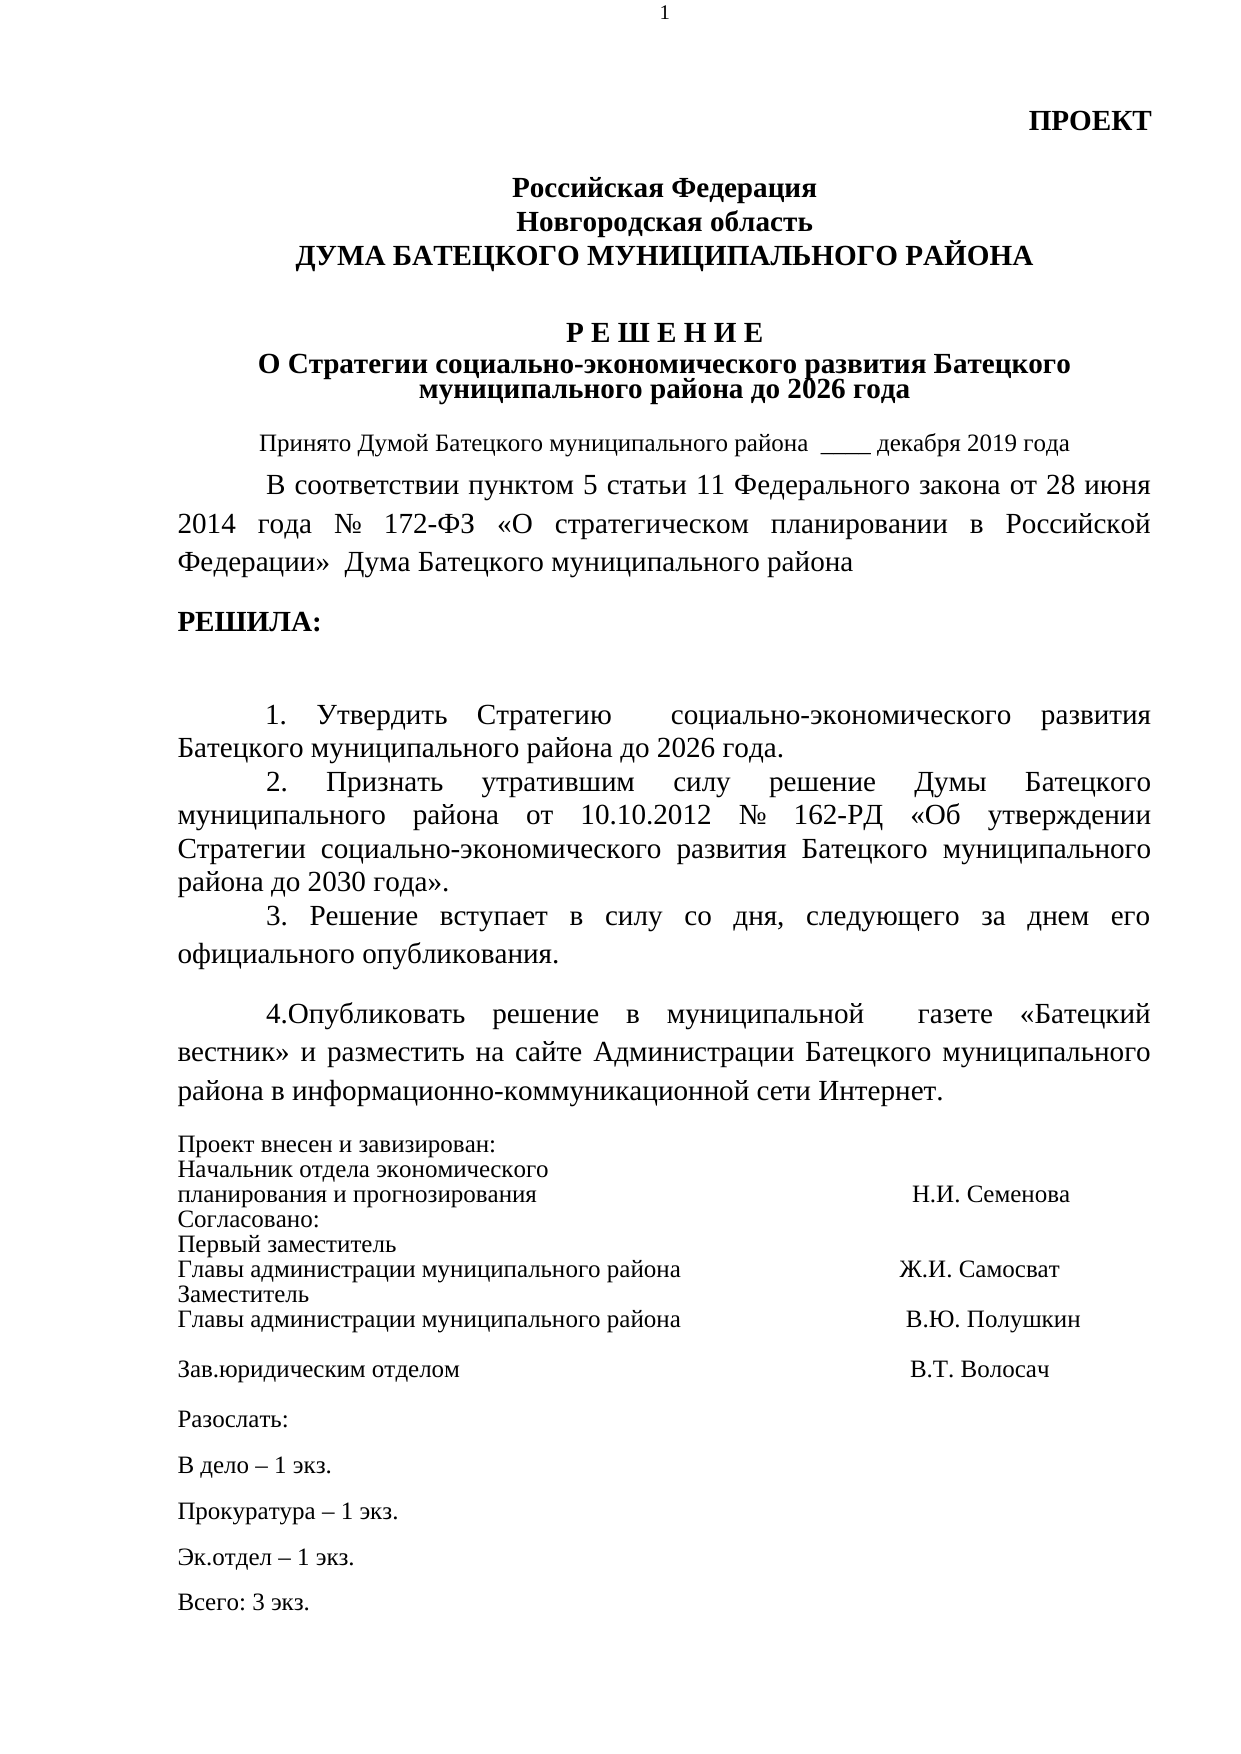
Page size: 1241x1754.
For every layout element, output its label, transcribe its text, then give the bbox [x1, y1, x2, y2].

text 3. Решение вступает в силу со дня, следующего за днем его официального опубликования. [177, 898, 1152, 970]
text Разослать: [177, 1407, 1152, 1432]
subtitle Российская Федерация [177, 171, 1152, 204]
text Главы администрации муниципального района В.Ю. Полушкин [177, 1307, 1152, 1332]
subtitle 2. Признать утратившим силу решение Думы Батецкого муниципального района от 10.10.2012 № 162-РД «Об утверждении Стратегии социально-экономического развития Батецкого муниципального района до 2030 года». [177, 764, 1152, 898]
text Заместитель [177, 1282, 1152, 1307]
text Эк.отдел – 1 экз. [177, 1545, 1152, 1570]
subtitle Новгородская область [177, 204, 1152, 238]
subtitle Р Е Ш Е Н И Е [177, 315, 1152, 348]
text В соответствии пунктом 5 статьи 11 Федерального закона от 28 июня 2014 года № 172-ФЗ «О стратегическом планировании в Российской Федерации» Дума Батецкого муниципального района [177, 467, 1152, 578]
text Всего: 3 экз. [177, 1591, 1152, 1616]
subtitle Принято Думой Батецкого муниципального района ____ декабря 2019 года [177, 428, 1152, 457]
text 4.Опубликовать решение в муниципальной газете «Батецкий вестник» и разместить на сайте Администрации Батецкого муниципального района в информационно-коммуникационной сети Интернет. [177, 996, 1152, 1107]
text Согласовано: [177, 1207, 1152, 1232]
text Зав.юридическим отделом В.Т. Волосач [177, 1357, 1152, 1382]
text Начальник отдела экономического [177, 1157, 1152, 1182]
text Проект внесен и завизирован: [177, 1132, 1152, 1157]
text О Стратегии социально-экономического развития Батецкого муниципального района до 2026 года [177, 353, 1152, 403]
subtitle ДУМА Батецкого муниципального района [177, 238, 1152, 271]
text Первый заместитель [177, 1232, 1152, 1257]
text РЕШИЛА: [177, 604, 1152, 637]
text Главы администрации муниципального района Ж.И. Самосват [177, 1257, 1152, 1282]
text планирования и прогнозирования Н.И. Семенова [177, 1182, 1152, 1207]
text В дело – 1 экз. [177, 1453, 1152, 1478]
subtitle ПРОЕКТ [177, 103, 1152, 137]
text Прокуратура – 1 экз. [177, 1499, 1152, 1524]
text 1. Утвердить Стратегию социально-экономического развития Батецкого муниципального района до 2026 года. [177, 697, 1152, 764]
